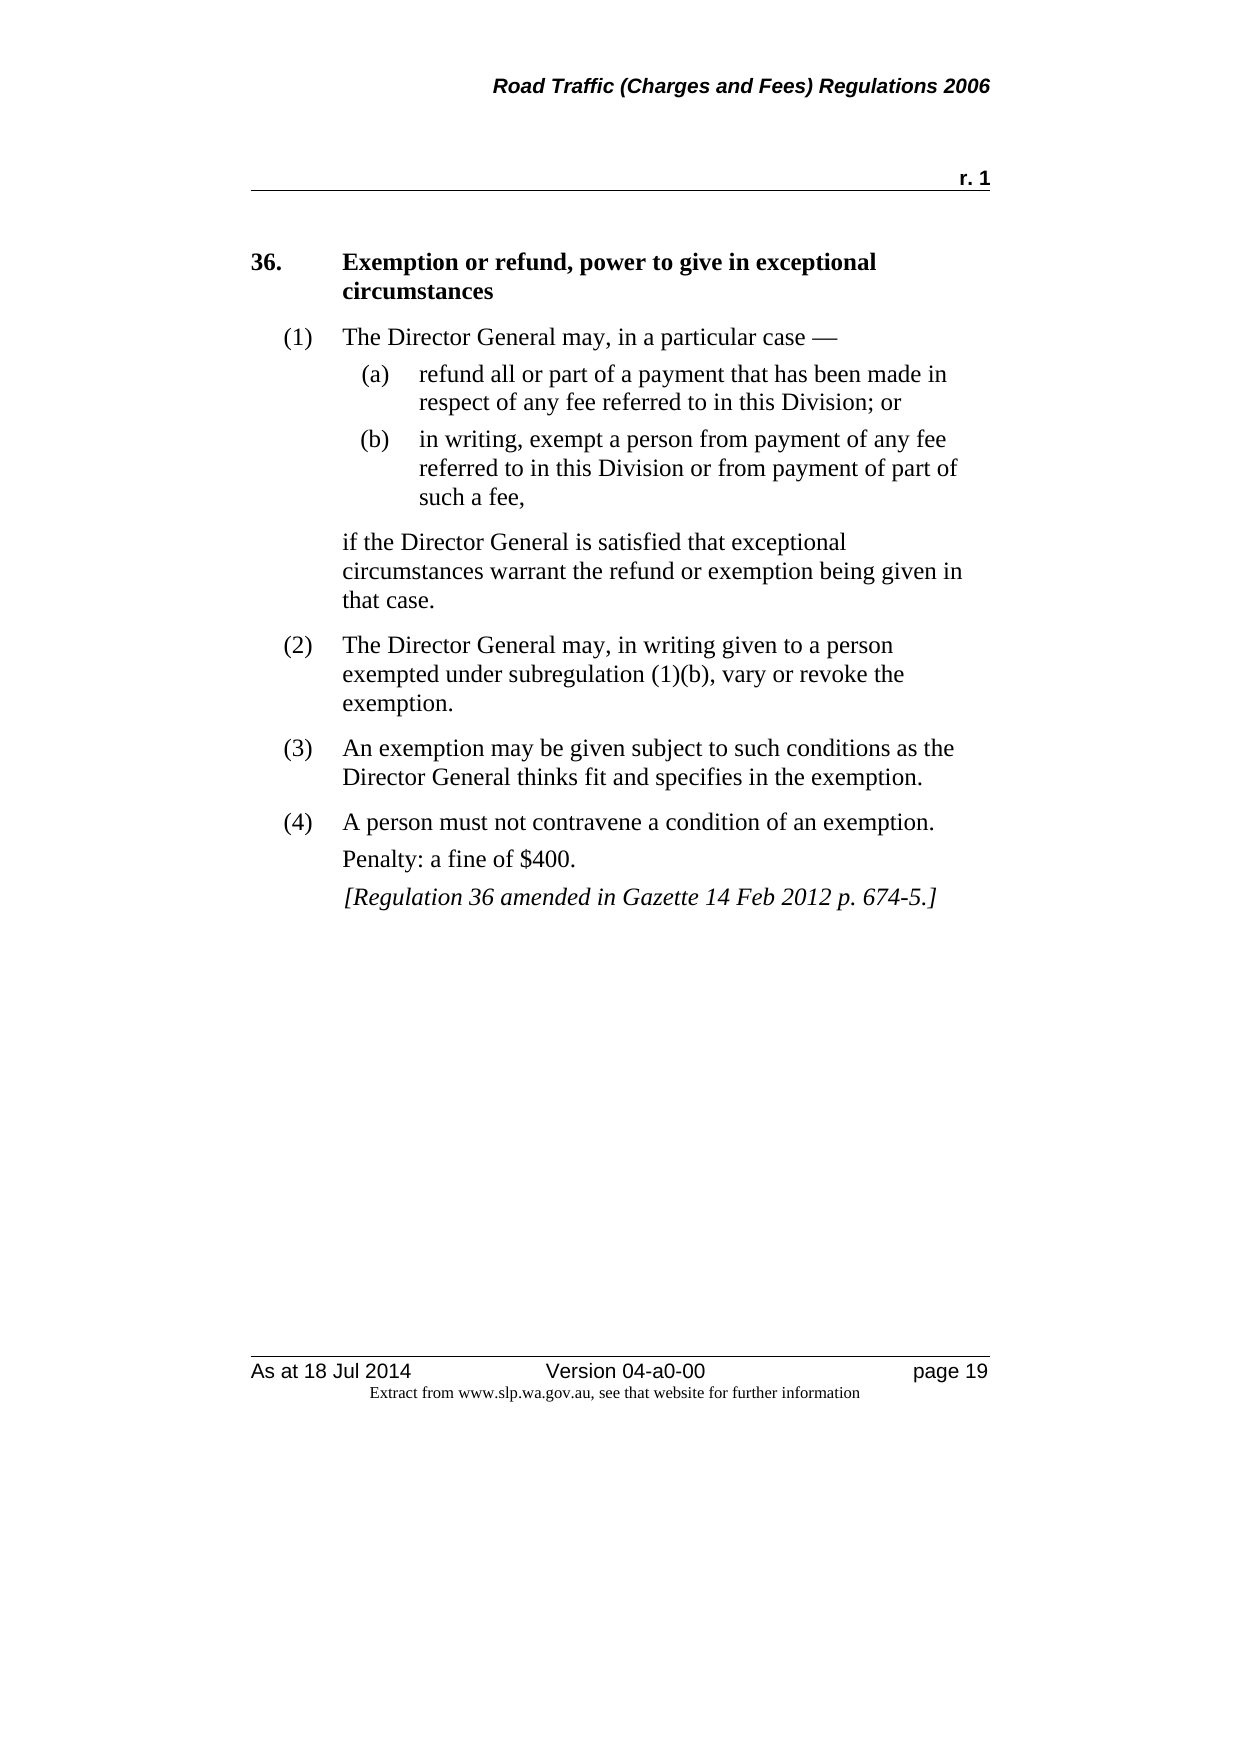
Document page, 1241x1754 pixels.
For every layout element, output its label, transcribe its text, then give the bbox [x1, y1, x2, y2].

text (b) in writing, exempt a person from payment of any fee referred to in this Division or from payment of part of such a fee, [251, 424, 990, 511]
text Penalty: a fine of $400. [251, 844, 990, 873]
text (3) An exemption may be given subject to such conditions as the Director General thinks fit and specifies in the exemption. [251, 733, 990, 791]
subtitle 36. Exemption or refund, power to give in exceptional circumstances [251, 247, 990, 305]
text (a) refund all or part of a payment that has been made in respect of any fee referred to in this Division; or [251, 359, 990, 416]
text if the Director General is satisfied that exceptional circumstances warrant the refund or exemption being given in that case. [251, 527, 990, 614]
text (4) A person must not contravene a condition of an exemption. [251, 807, 990, 836]
text [Regulation 36 amended in Gazette 14 Feb 2012 p. 674-5.] [251, 882, 990, 910]
text (1) The Director General may, in a particular case — [251, 322, 990, 350]
text (2) The Director General may, in writing given to a person exempted under subregulation (1)(b), vary or revoke the exemption. [251, 630, 990, 717]
